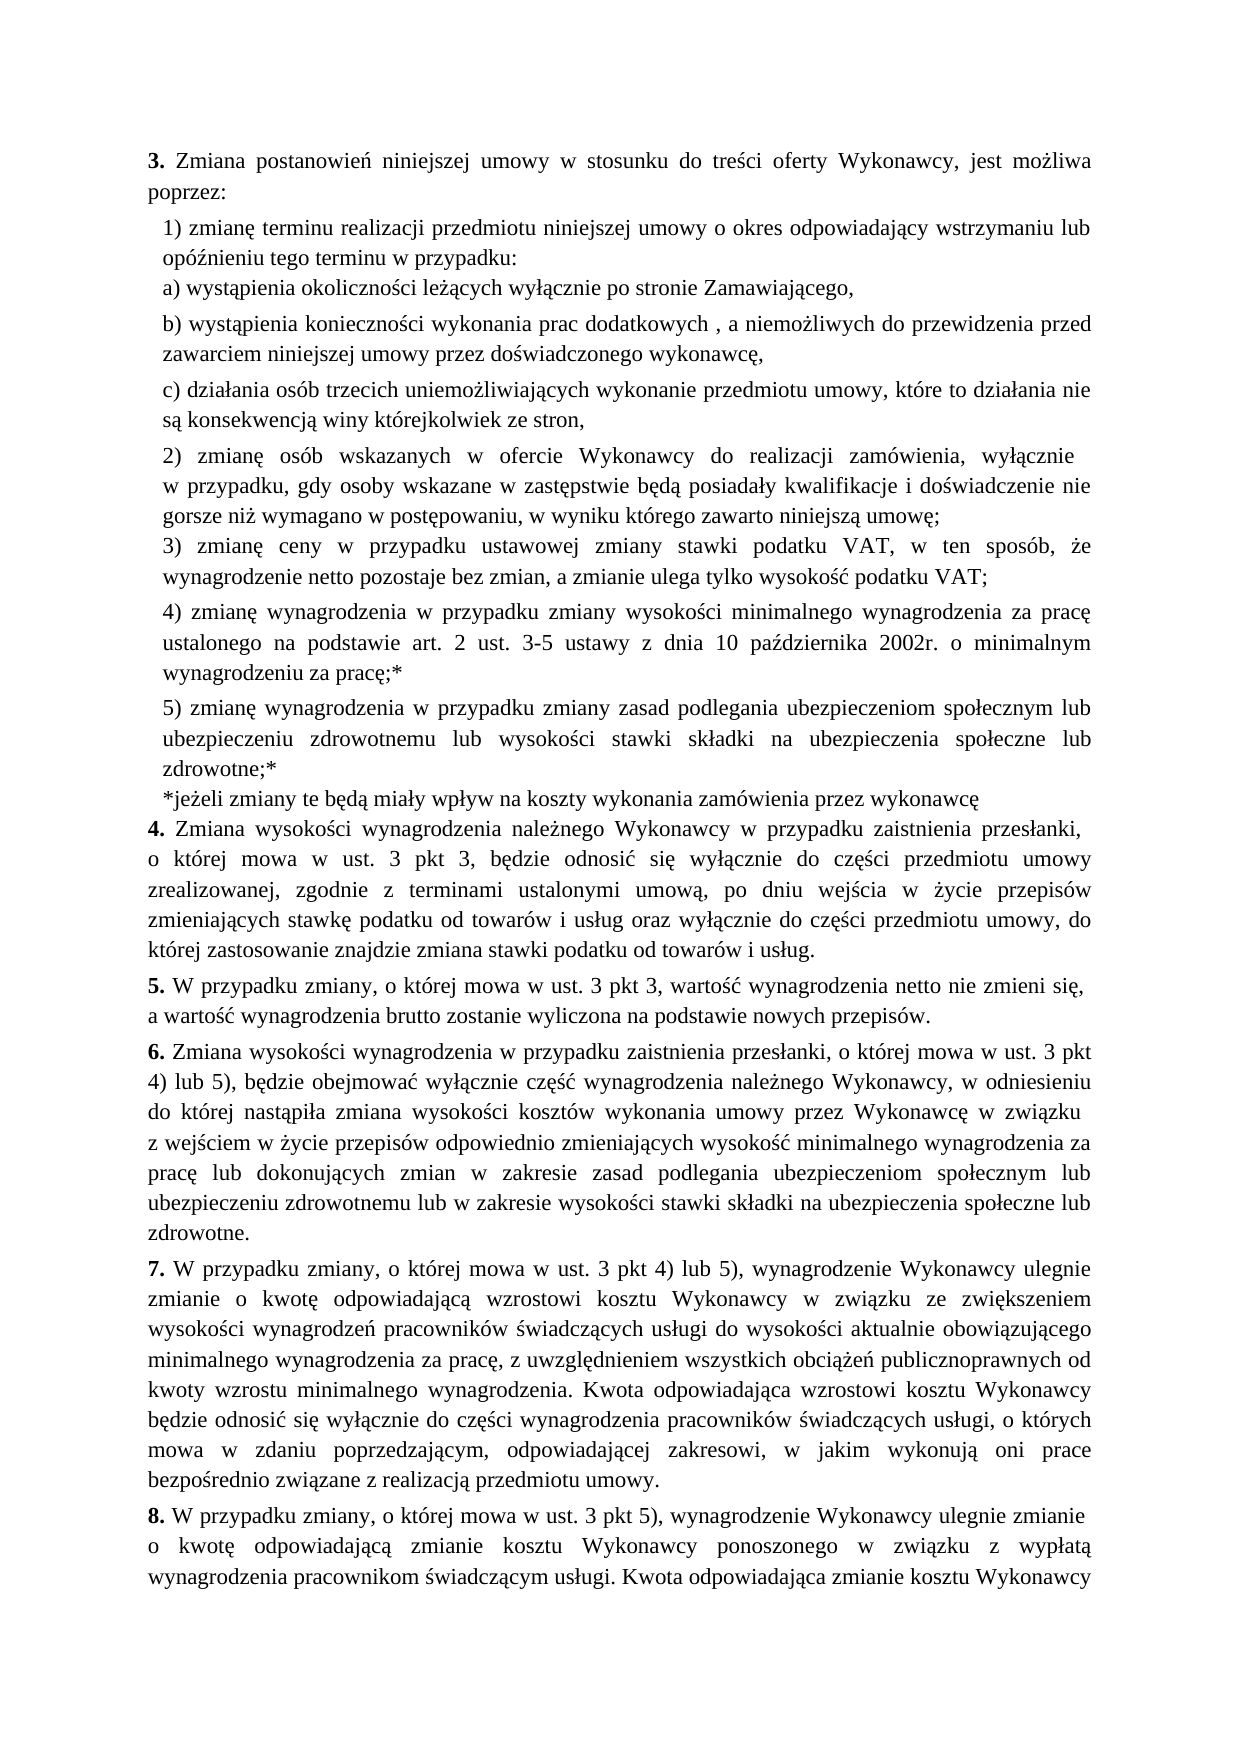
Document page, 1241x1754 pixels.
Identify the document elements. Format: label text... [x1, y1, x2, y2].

text 1) zmianę terminu realizacji przedmiotu niniejszej umowy o okres odpowiadający wstrzymaniu lub opóźnieniu tego terminu w przypadku: [162, 214, 1093, 270]
text 4. Zmiana wysokości wynagrodzenia należnego Wykonawcy w przypadku zaistnienia przesłanki, o której mowa w ust. 3 pkt 3, będzie odnosić się wyłącznie do części przedmiotu umowy zrealizowanej, zgodnie z terminami ustalonymi umową, po dniu wejścia w życie przepisów zmieniających stawkę podatku od towarów i usług oraz wyłącznie do części przedmiotu umowy, do której zastosowanie znajdzie zmiana stawki podatku od towarów i usług. [148, 815, 1093, 962]
text *jeżeli zmiany te będą miały wpływ na koszty wykonania zamówienia przez wykonawcę [162, 785, 1093, 811]
text c) działania osób trzecich uniemożliwiających wykonanie przedmiotu umowy, które to działania nie są konsekwencją winy którejkolwiek ze stron, [162, 376, 1093, 432]
text 3. Zmiana postanowień niniejszej umowy w stosunku do treści oferty Wykonawcy, jest możliwa poprzez: [148, 148, 1093, 204]
text 4) zmianę wynagrodzenia w przypadku zmiany wysokości minimalnego wynagrodzenia za pracę ustalonego na podstawie art. 2 ust. 3-5 ustawy z dnia 10 października 2002r. o minimalnym wynagrodzeniu za pracę;* [162, 598, 1093, 685]
text 5. W przypadku zmiany, o której mowa w ust. 3 pkt 3, wartość wynagrodzenia netto nie zmieni się, a wartość wynagrodzenia brutto zostanie wyliczona na podstawie nowych przepisów. [148, 972, 1093, 1028]
text 3) zmianę ceny w przypadku ustawowej zmiany stawki podatku VAT, w ten sposób, że wynagrodzenie netto pozostaje bez zmian, a zmianie ulega tylko wysokość podatku VAT; [162, 533, 1093, 589]
text 7. W przypadku zmiany, o której mowa w ust. 3 pkt 4) lub 5), wynagrodzenie Wykonawcy ulegnie zmianie o kwotę odpowiadającą wzrostowi kosztu Wykonawcy w związku ze zwiększeniem wysokości wynagrodzeń pracowników świadczących usługi do wysokości aktualnie obowiązującego minimalnego wynagrodzenia za pracę, z uwzględnieniem wszystkich obciążeń publicznoprawnych od kwoty wzrostu minimalnego wynagrodzenia. Kwota odpowiadająca wzrostowi kosztu Wykonawcy będzie odnosić się wyłącznie do części wynagrodzenia pracowników świadczących usługi, o których mowa w zdaniu poprzedzającym, odpowiadającej zakresowi, w jakim wykonują oni prace bezpośrednio związane z realizacją przedmiotu umowy. [148, 1255, 1093, 1493]
text 2) zmianę osób wskazanych w ofercie Wykonawcy do realizacji zamówienia, wyłącznie w przypadku, gdy osoby wskazane w zastępstwie będą posiadały kwalifikacje i doświadczenie nie gorsze niż wymagano w postępowaniu, w wyniku którego zawarto niniejszą umowę; [162, 442, 1093, 529]
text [148, 1502, 1093, 1589]
text b) wystąpienia konieczności wykonania prac dodatkowych , a niemożliwych do przewidzenia przed zawarciem niniejszej umowy przez doświadczonego wykonawcę, [162, 310, 1093, 366]
text 5) zmianę wynagrodzenia w przypadku zmiany zasad podlegania ubezpieczeniom społecznym lub ubezpieczeniu zdrowotnemu lub wysokości stawki składki na ubezpieczenia społeczne lub zdrowotne;* [162, 694, 1093, 781]
text 6. Zmiana wysokości wynagrodzenia w przypadku zaistnienia przesłanki, o której mowa w ust. 3 pkt 4) lub 5), będzie obejmować wyłącznie część wynagrodzenia należnego Wykonawcy, w odniesieniu do której nastąpiła zmiana wysokości kosztów wykonania umowy przez Wykonawcę w związku z wejściem w życie przepisów odpowiednio zmieniających wysokość minimalnego wynagrodzenia za pracę lub dokonujących zmian w zakresie zasad podlegania ubezpieczeniom społecznym lub ubezpieczeniu zdrowotnemu lub w zakresie wysokości stawki składki na ubezpieczenia społeczne lub zdrowotne. [148, 1038, 1093, 1246]
text a) wystąpienia okoliczności leżących wyłącznie po stronie Zamawiającego, [162, 274, 1093, 300]
